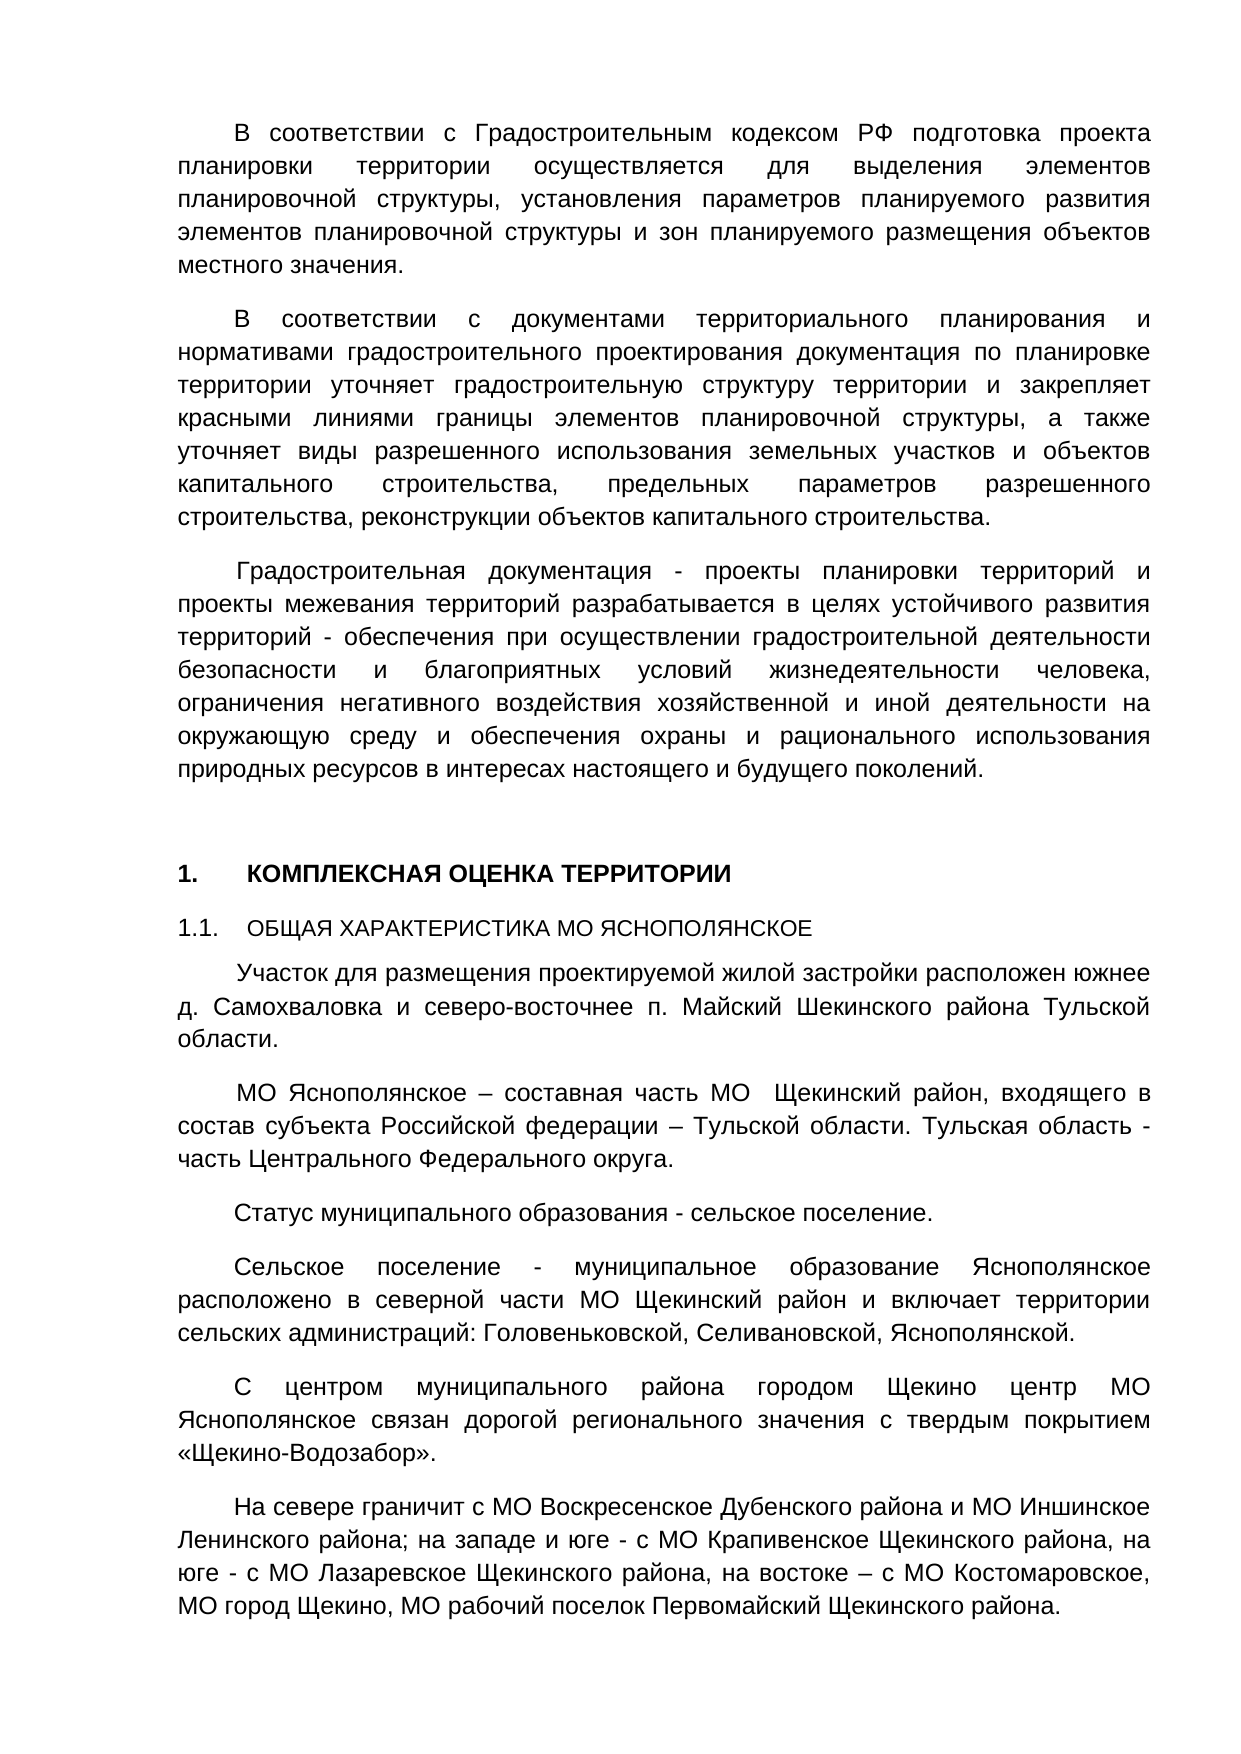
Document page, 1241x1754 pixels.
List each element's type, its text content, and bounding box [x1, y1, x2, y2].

text В соответствии с документами территориального планирования и нормативами градостроительного проектирования документация по планировке территории уточняет градостроительную структуру территории и закрепляет красными линиями границы элементов планировочной структуры, а также уточняет виды разрешенного использования земельных участков и объектов капитального строительства, предельных параметров разрешенного строительства, реконструкции объектов капитального строительства. [177, 304, 1152, 531]
text 1.1. ОБЩАЯ ХАРАКТЕРИСТИКА МО ЯСНОПОЛЯНСКОЕ [177, 913, 1152, 942]
text Статус муниципального образования - сельское поселение. [177, 1198, 1152, 1227]
text Градостроительная документация - проекты планировки территорий и проекты межевания территорий разрабатывается в целях устойчивого развития территорий - обеспечения при осуществлении градостроительной деятельности безопасности и благоприятных условий жизнедеятельности человека, ограничения негативного воздействия хозяйственной и иной деятельности на окружающую среду и обеспечения охраны и рационального использования природных ресурсов в интересах настоящего и будущего поколений. [177, 556, 1152, 783]
text Сельское поселение - муниципальное образование Яснополянское расположено в северной части МО Щекинский район и включает территории сельских администраций: Головеньковской, Селивановской, Яснополянской. [177, 1252, 1152, 1347]
text С центром муниципального района городом Щекино центр МО Яснополянское связан дорогой регионального значения с твердым покрытием «Щекино-Водозабор». [177, 1372, 1152, 1467]
text В соответствии с Градостроительным кодексом РФ подготовка проекта планировки территории осуществляется для выделения элементов планировочной структуры, установления параметров планируемого развития элементов планировочной структуры и зон планируемого размещения объектов местного значения. [177, 118, 1152, 279]
text На севере граничит с МО Воскресенское Дубенского района и МО Иншинское Ленинского района; на западе и юге - с МО Крапивенское Щекинского района, на юге - с МО Лазаревское Щекинского района, на востоке – с МО Костомаровское, МО город Щекино, МО рабочий поселок Первомайский Щекинского района. [177, 1492, 1152, 1620]
text Участок для размещения проектируемой жилой застройки расположен южнее д. Самохваловка и северо-восточнее п. Майский Шекинского района Тульской области. [177, 958, 1152, 1053]
text 1. КОМПЛЕКСНАЯ ОЦЕНКА ТЕРРИТОРИИ [177, 859, 1152, 888]
text МО Яснополянское – составная часть МО Щекинский район, входящего в состав субъекта Российской федерации – Тульской области. Тульская область - часть Центрального Федерального округа. [177, 1078, 1152, 1173]
